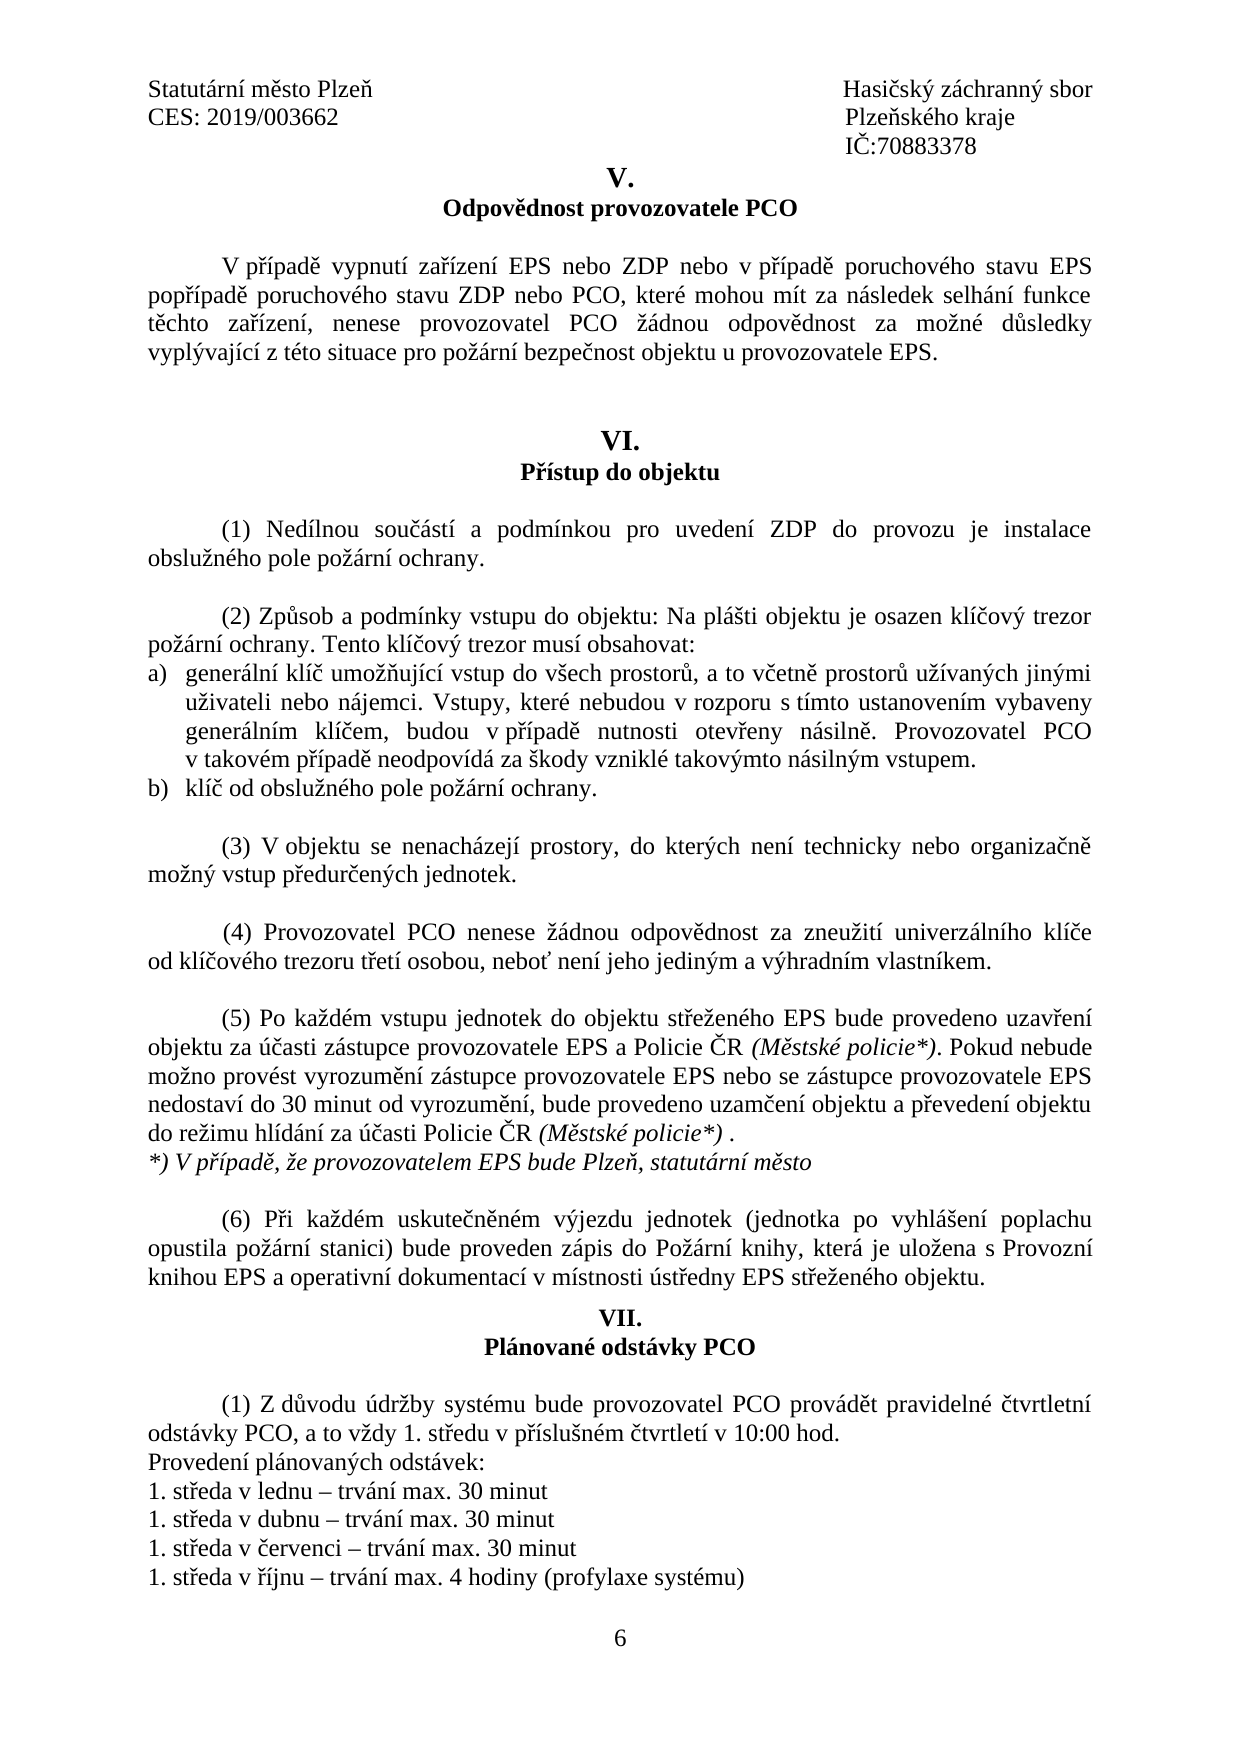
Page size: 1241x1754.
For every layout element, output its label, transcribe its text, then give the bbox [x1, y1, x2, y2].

text 1. středa v dubnu – trvání max. 30 minut [148, 1504, 1093, 1533]
text (4) Provozovatel PCO nenese žádnou odpovědnost za zneužití univerzálního klíče od klíčového trezoru třetí osobou, neboť není jeho jediným a výhradním vlastníkem. [148, 917, 1093, 974]
text V případě vypnutí zařízení EPS nebo ZDP nebo v případě poruchového stavu EPS popřípadě poruchového stavu ZDP nebo PCO, které mohou mít za následek selhání funkce těchto zařízení, nenese provozovatel PCO žádnou odpovědnost za možné důsledky vyplývající z této situace pro požární bezpečnost objektu u provozovatele EPS. [148, 251, 1093, 366]
text (6) Při každém uskutečněném výjezdu jednotek (jednotka po vyhlášení poplachu opustila požární stanici) bude proveden zápis do Požární knihy, která je uložena s Provozní knihou EPS a operativní dokumentací v místnosti ústředny EPS střeženého objektu. [148, 1204, 1093, 1291]
text (1) Nedílnou součástí a podmínkou pro uvedení ZDP do provozu je instalace obslužného pole požární ochrany. [148, 514, 1093, 572]
text Provedení plánovaných odstávek: [148, 1447, 1093, 1476]
text (2) Způsob a podmínky vstupu do objektu: Na plášti objektu je osazen klíčový trezor požární ochrany. Tento klíčový trezor musí obsahovat: [148, 601, 1093, 658]
text (1) Z důvodu údržby systému bude provozovatel PCO provádět pravidelné čtvrtletní odstávky PCO, a to vždy 1. středu v příslušném čtvrtletí v 10:00 hod. [148, 1389, 1093, 1447]
list generální klíč umožňující vstup do všech prostorů, a to včetně prostorů užívaných jinými uživateli nebo nájemci. Vstupy, které nebudou v rozporu s tímto ustanovením vybaveny generálním klíčem, budou v případě nutnosti otevřeny násilně. Provozovatel PCO v takovém případě neodpovídá za škody vzniklé takovýmto násilným vstupem. [148, 658, 1093, 773]
text 1. středa v lednu – trvání max. 30 minut [148, 1476, 1093, 1504]
text (5) Po každém vstupu jednotek do objektu střeženého EPS bude provedeno uzavření objektu za účasti zástupce provozovatele EPS a Policie ČR (Městské policie*). Pokud nebude možno provést vyrozumění zástupce provozovatele EPS nebo se zástupce provozovatele EPS nedostaví do 30 minut od vyrozumění, bude provedeno uzamčení objektu a převedení objektu do režimu hlídání za účasti Policie ČR (Městské policie*) . [148, 1003, 1093, 1147]
text 1. středa v říjnu – trvání max. 4 hodiny (profylaxe systému) [148, 1562, 1093, 1591]
text 1. středa v červenci – trvání max. 30 minut [148, 1533, 1093, 1562]
text VI. [148, 423, 1093, 457]
text Odpovědnost provozovatele PCO [148, 193, 1093, 222]
text (3) V objektu se nenacházejí prostory, do kterých není technicky nebo organizačně možný vstup předurčených jednotek. [148, 831, 1093, 888]
text Přístup do objektu [148, 457, 1093, 486]
text Plánované odstávky PCO [148, 1332, 1093, 1361]
list klíč od obslužného pole požární ochrany. [148, 773, 1093, 802]
text VII. [148, 1303, 1093, 1332]
text V. [148, 160, 1093, 193]
text *) V případě, že provozovatelem EPS bude Plzeň, statutární město [148, 1147, 1093, 1176]
